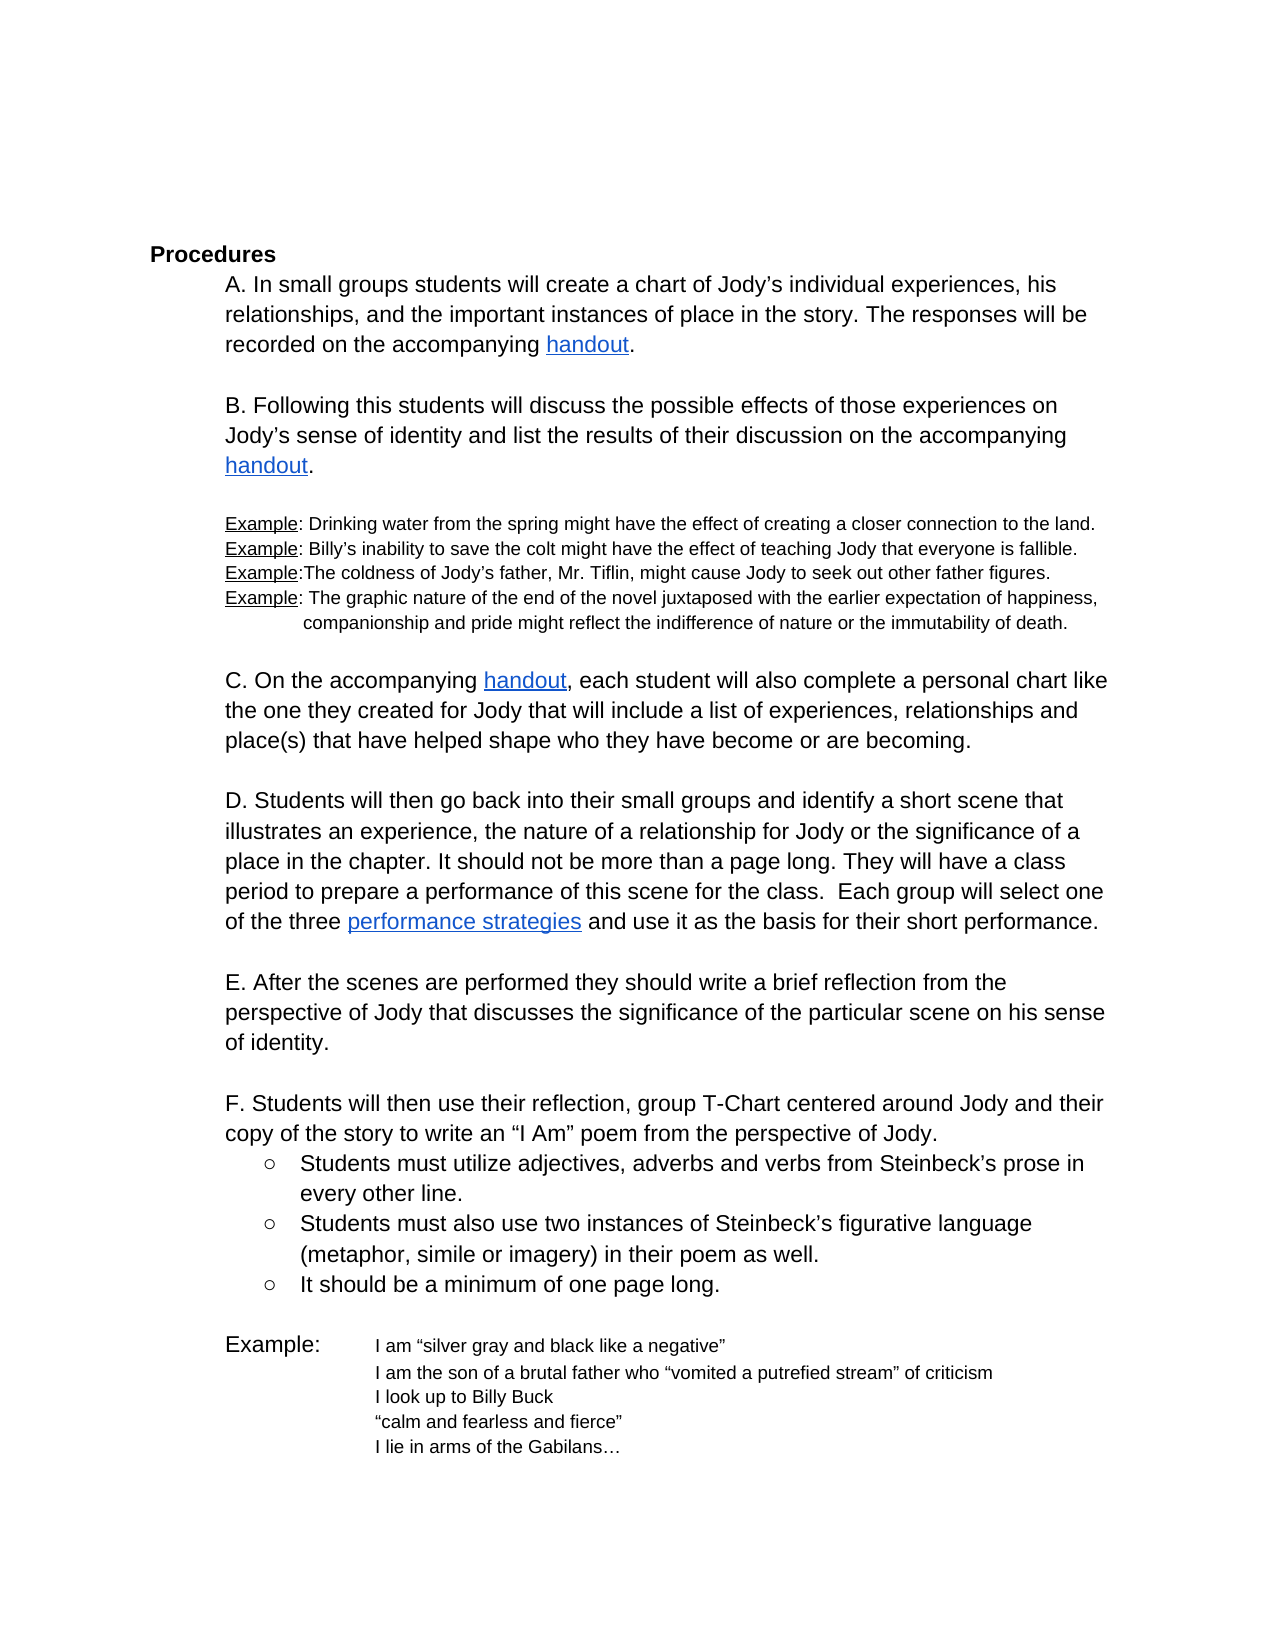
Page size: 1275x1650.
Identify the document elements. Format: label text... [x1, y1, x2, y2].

text F. Students will then use their reflection, group T-Chart centered around Jody and their copy of the story to write an “I Am” poem from the perspective of Jody. [225, 1089, 1125, 1146]
text companionship and pride might reflect the indifference of nature or the immutability of death. [225, 612, 1125, 633]
text A. In small groups students will create a chart of Jody’s individual experiences, his relationships, and the important instances of place in the story. The responses will be recorded on the accompanying handout. [225, 271, 1125, 358]
text “calm and fearless and fierce” [300, 1411, 1125, 1433]
text I look up to Billy Buck [300, 1386, 1125, 1408]
text Example:The coldness of Jody’s father, Mr. Tiflin, might cause Jody to seek out other father figures. [225, 562, 1125, 584]
text D. Students will then go back into their small groups and identify a short scene that illustrates an experience, the nature of a relationship for Jody or the significance of a place in the chapter. It should not be more than a page long. They will have a class period to prepare a performance of this scene for the class. Each group will select one of the three performance strategies and use it as the basis for their short performance. [225, 787, 1125, 935]
text I am the son of a brutal father who “vomited a putrefied stream” of criticism [300, 1361, 1125, 1383]
list Students must also use two instances of Steinbeck’s figurative language (metaphor, simile or imagery) in their poem as well. [263, 1210, 1125, 1267]
list It should be a minimum of one page long. [263, 1271, 1125, 1297]
text Example: The graphic nature of the end of the novel juxtaposed with the earlier expectation of happiness, [225, 587, 1125, 608]
text Example: I am “silver gray and black like a negative” [225, 1331, 1125, 1358]
text B. Following this students will discuss the possible effects of those experiences on Jody’s sense of identity and list the results of their discussion on the accompanying handout. [225, 392, 1125, 478]
list Students must utilize adjectives, adverbs and verbs from Steinbeck’s prose in every other line. [263, 1150, 1125, 1207]
text I lie in arms of the Gabilans… [300, 1436, 1125, 1457]
text Example: Drinking water from the spring might have the effect of creating a closer connection to the land. [225, 512, 1125, 534]
text E. After the scenes are performed they should write a brief reflection from the perspective of Jody that discusses the significance of the particular scene on his sense of identity. [225, 969, 1125, 1056]
text Procedures [150, 241, 1125, 267]
text Example: Billy’s inability to save the colt might have the effect of teaching Jody that everyone is fallible. [225, 537, 1125, 559]
text C. On the accompanying handout, each student will also complete a personal chart like the one they created for Jody that will include a list of experiences, relationships and place(s) that have helped shape who they have become or are becoming. [225, 667, 1125, 753]
